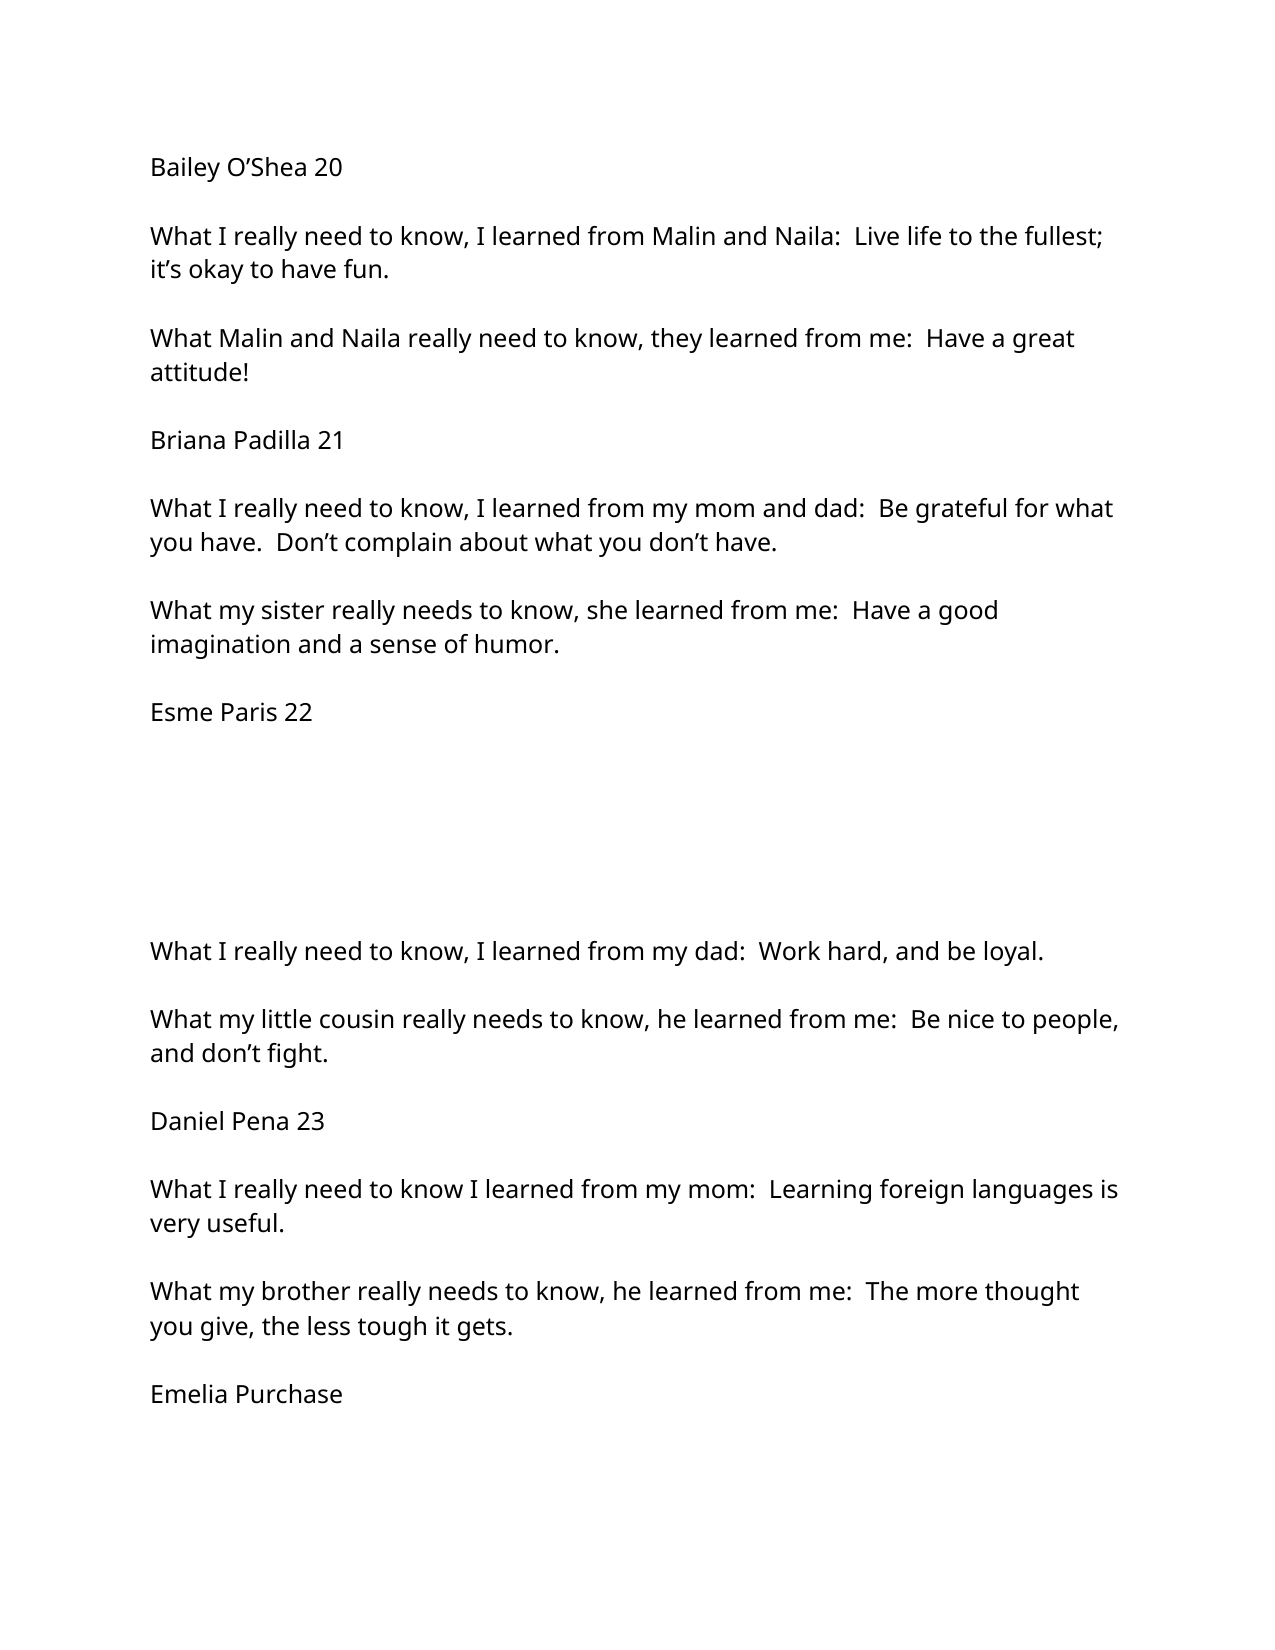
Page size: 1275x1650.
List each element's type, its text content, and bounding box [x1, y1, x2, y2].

text What Malin and Naila really need to know, they learned from me: Have a great attitude! [150, 320, 1125, 388]
text What my brother really needs to know, he learned from me: The more thought you give, the less tough it gets. [150, 1274, 1125, 1342]
text What I really need to know, I learned from Malin and Naila: Live life to the fullest; it’s okay to have fun. [150, 218, 1125, 286]
text Daniel Pena 23 [150, 1104, 1125, 1138]
text What my little cousin really needs to know, he learned from me: Be nice to people, and don’t fight. [150, 1002, 1125, 1070]
text What I really need to know, I learned from my dad: Work hard, and be loyal. [150, 933, 1125, 967]
text What I really need to know, I learned from my mom and dad: Be grateful for what you have. Don’t complain about what you don’t have. [150, 491, 1125, 559]
text Emelia Purchase [150, 1376, 1125, 1410]
text What my sister really needs to know, she learned from me: Have a good imagination and a sense of humor. [150, 593, 1125, 661]
text What I really need to know I learned from my mom: Learning foreign languages is very useful. [150, 1172, 1125, 1240]
text Briana Padilla 21 [150, 422, 1125, 457]
text Bailey O’Shea 20 [150, 150, 1125, 184]
text Esme Paris 22 [150, 695, 1125, 729]
